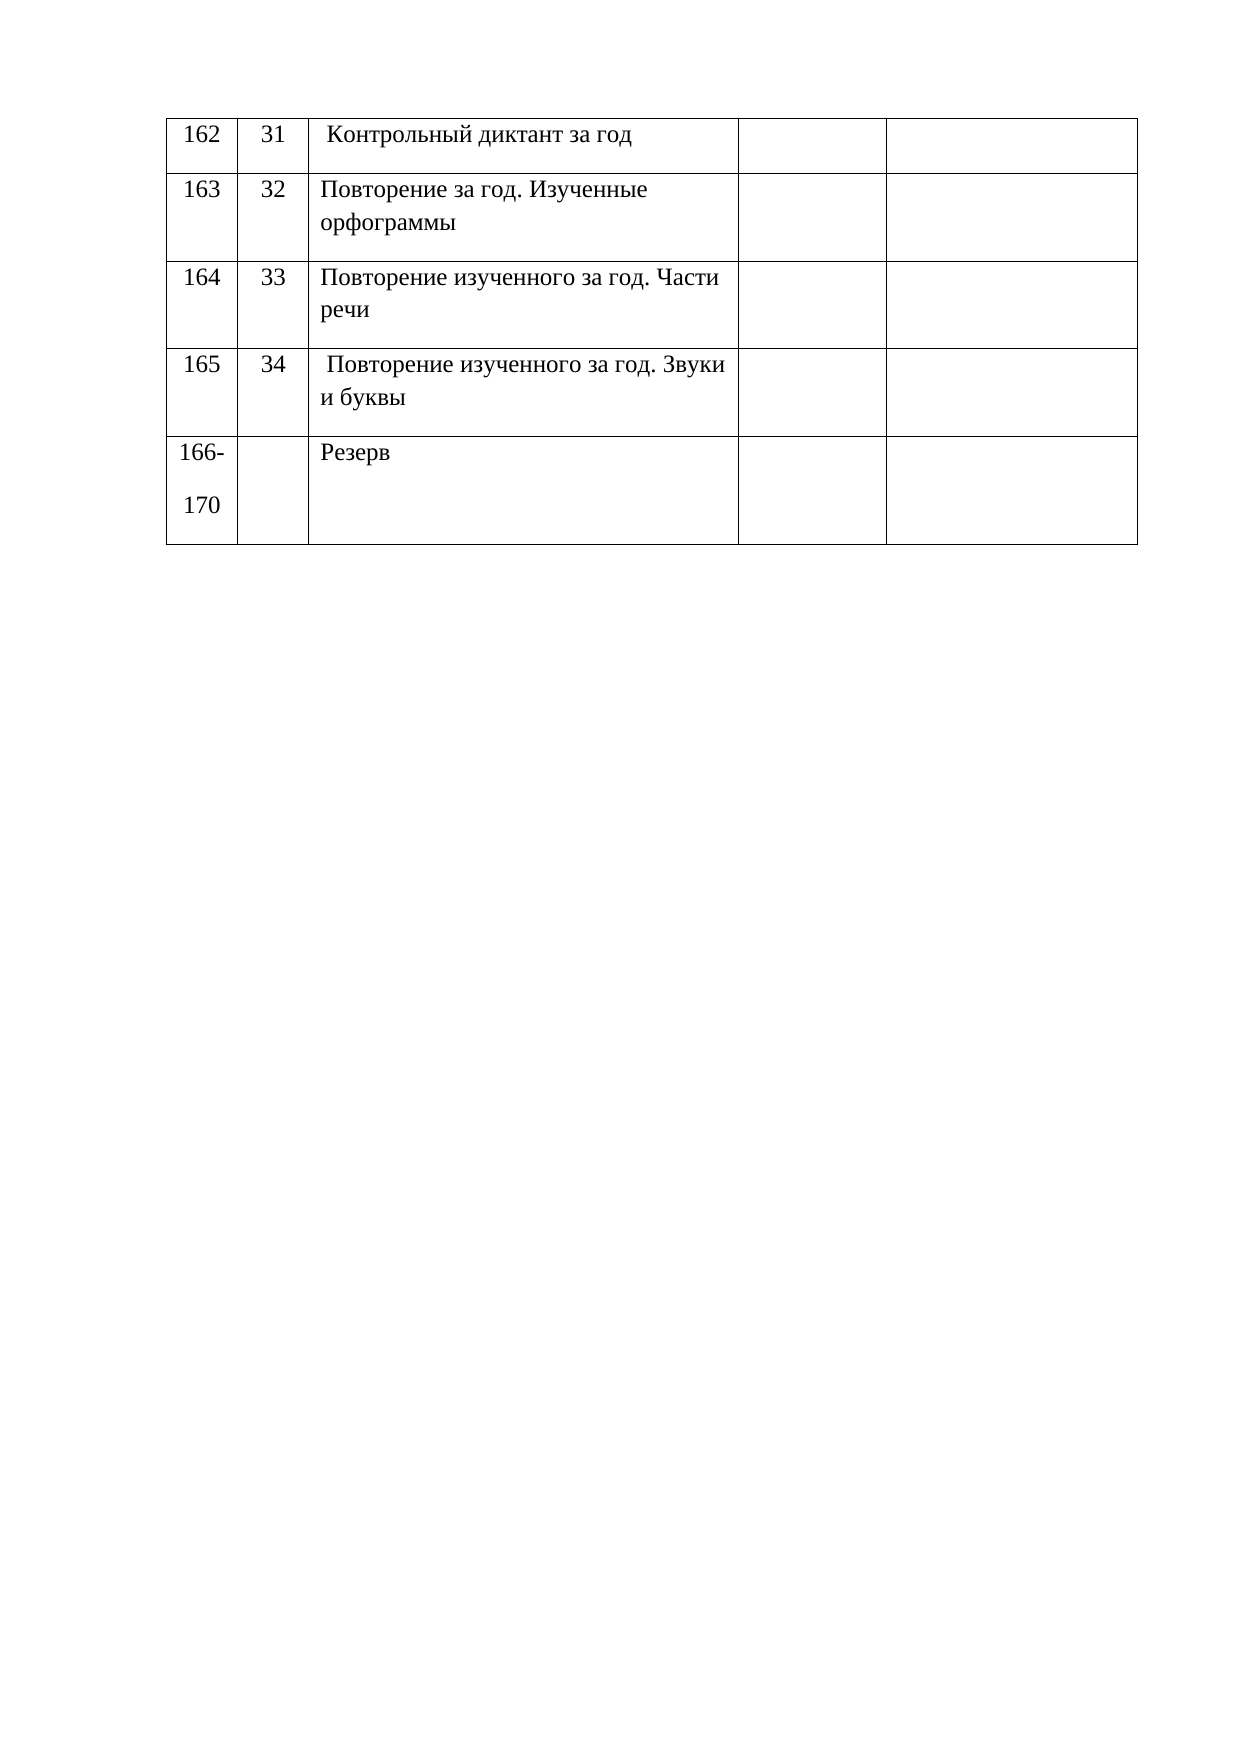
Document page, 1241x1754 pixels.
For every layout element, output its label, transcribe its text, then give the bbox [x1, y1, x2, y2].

table_cell Повторение изученного за год. Части речи [309, 262, 738, 348]
table_cell [887, 349, 1137, 436]
table_cell [739, 262, 886, 348]
table_cell 33 [238, 262, 308, 348]
table_cell Резерв [309, 437, 738, 544]
table_cell [739, 349, 886, 436]
table_cell Контрольный диктант за год [309, 119, 738, 173]
table_cell [887, 119, 1137, 173]
table_cell Повторение изученного за год. Звуки и буквы [309, 349, 738, 436]
table_cell [739, 119, 886, 173]
table_cell 34 [238, 349, 308, 436]
table_cell [238, 437, 308, 544]
table_cell 31 [238, 119, 308, 173]
table_cell 165 [167, 349, 237, 436]
table_cell [739, 437, 886, 544]
table_cell 164 [167, 262, 237, 348]
table_cell [887, 262, 1137, 348]
table_cell [887, 174, 1137, 261]
table_cell [739, 174, 886, 261]
table_cell 166- 170 [167, 437, 237, 544]
table_cell 162 [167, 119, 237, 173]
table_cell 32 [238, 174, 308, 261]
table_cell 163 [167, 174, 237, 261]
table_cell Повторение за год. Изученные орфограммы [309, 174, 738, 261]
table_cell [887, 437, 1137, 544]
